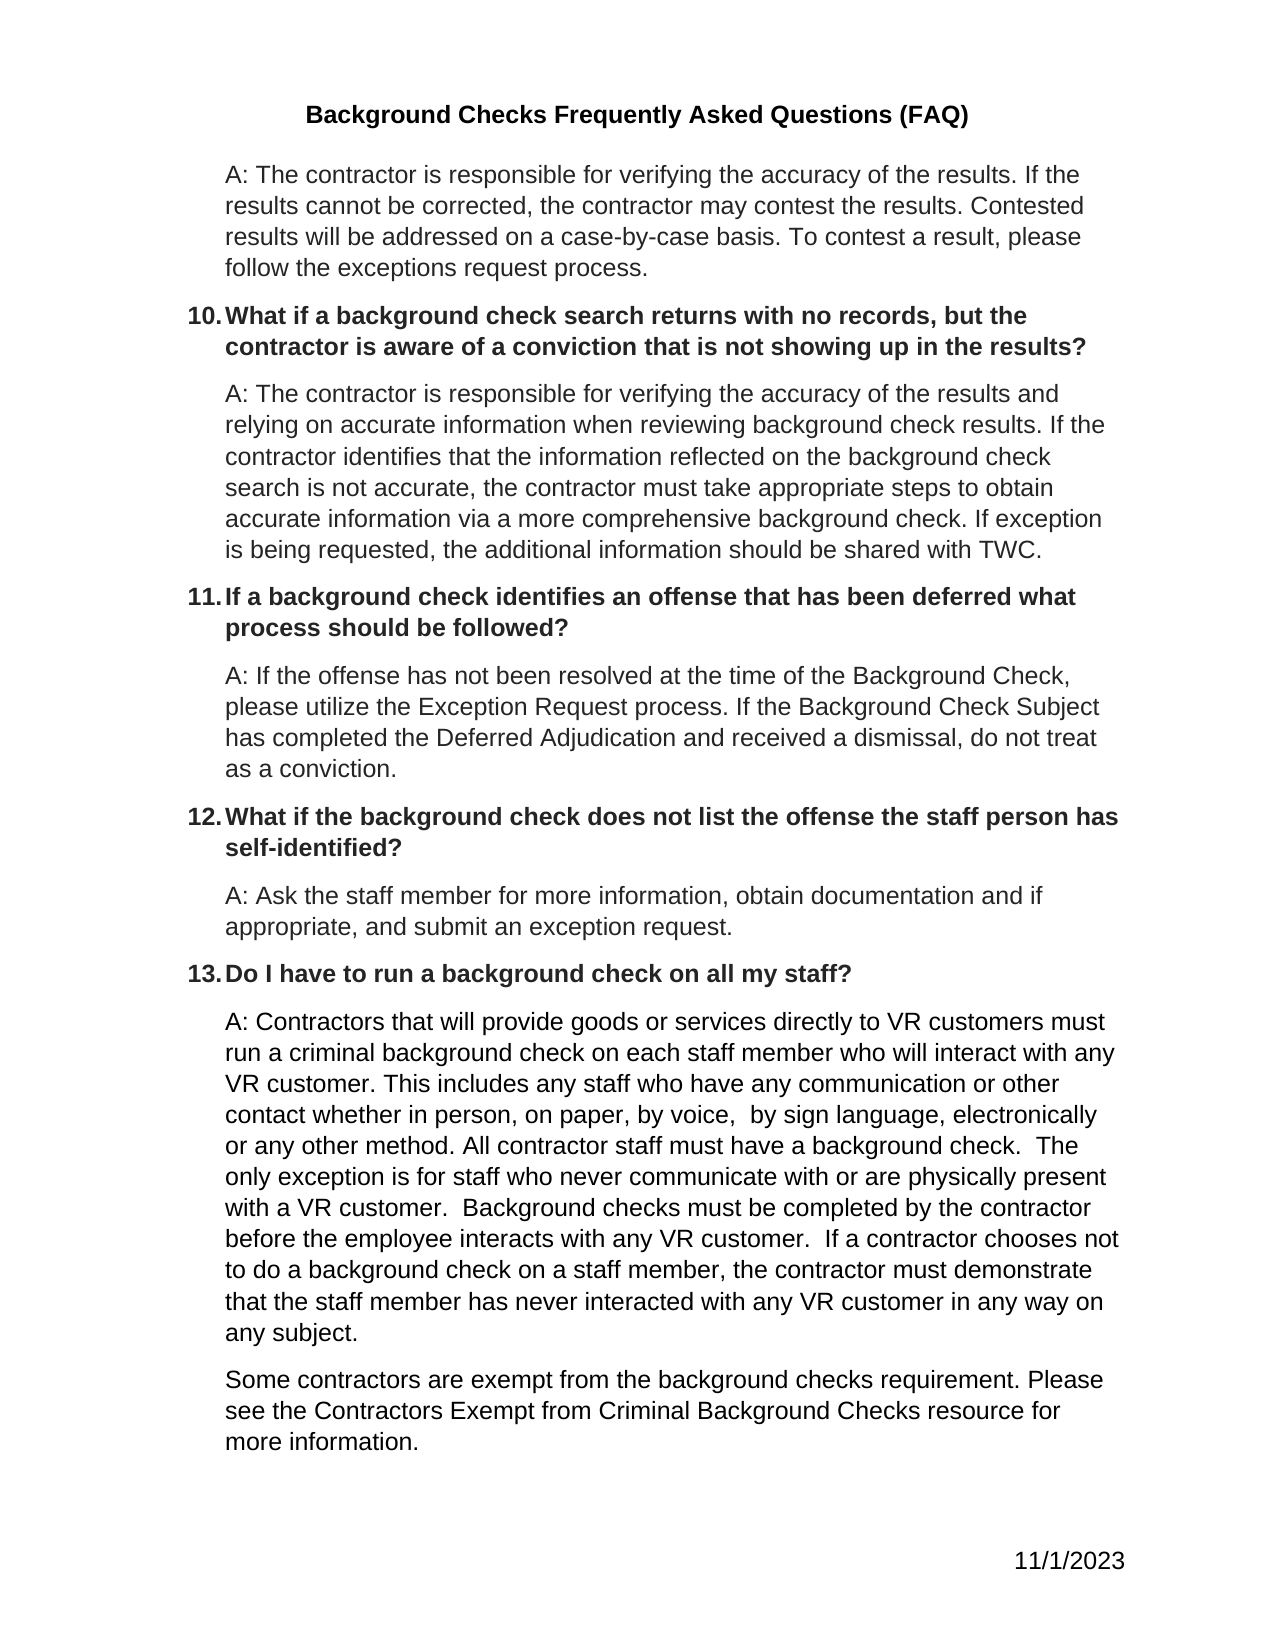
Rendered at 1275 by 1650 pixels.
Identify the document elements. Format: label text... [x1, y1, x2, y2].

list A: Ask the staff member for more information, obtain documentation and if appropriate, and submit an exception request. [225, 881, 1125, 940]
list A: The contractor is responsible for verifying the accuracy of the results. If the results cannot be corrected, the contractor may contest the results. Contested results will be addressed on a case-by-case basis. To contest a result, please follow the exceptions request process. [225, 160, 1125, 282]
list What if the background check does not list the offense the staff person has self-identified? [187, 802, 1125, 862]
list If a background check identifies an offense that has been deferred what process should be followed? [187, 582, 1125, 642]
list Some contractors are exempt from the background checks requirement. Please see the Contractors Exempt from Criminal Background Checks resource for more information. [225, 1365, 1125, 1456]
list What if a background check search returns with no records, but the contractor is aware of a conviction that is not showing up in the results? [187, 301, 1125, 360]
list A: If the offense has not been resolved at the time of the Background Check, please utilize the Exception Request process. If the Background Check Subject has completed the Deferred Adjudication and received a dismissal, do not treat as a conviction. [225, 661, 1125, 783]
list Do I have to run a background check on all my staff? [187, 959, 1125, 988]
list A: The contractor is responsible for verifying the accuracy of the results and relying on accurate information when reviewing background check results. If the contractor identifies that the information reflected on the background check search is not accurate, the contractor must take appropriate steps to obtain accurate information via a more comprehensive background check. If exception is being requested, the additional information should be shared with TWC. [225, 379, 1125, 563]
list A: Contractors that will provide goods or services directly to VR customers must run a criminal background check on each staff member who will interact with any VR customer. This includes any staff who have any communication or other contact whether in person, on paper, by voice, by sign language, electronically or any other method. All contractor staff must have a background check. The only exception is for staff who never communicate with or are physically present with a VR customer. Background checks must be completed by the contractor before the employee interacts with any VR customer. If a contractor chooses not to do a background check on a staff member, the contractor must demonstrate that the staff member has never interacted with any VR customer in any way on any subject. [225, 1007, 1125, 1346]
